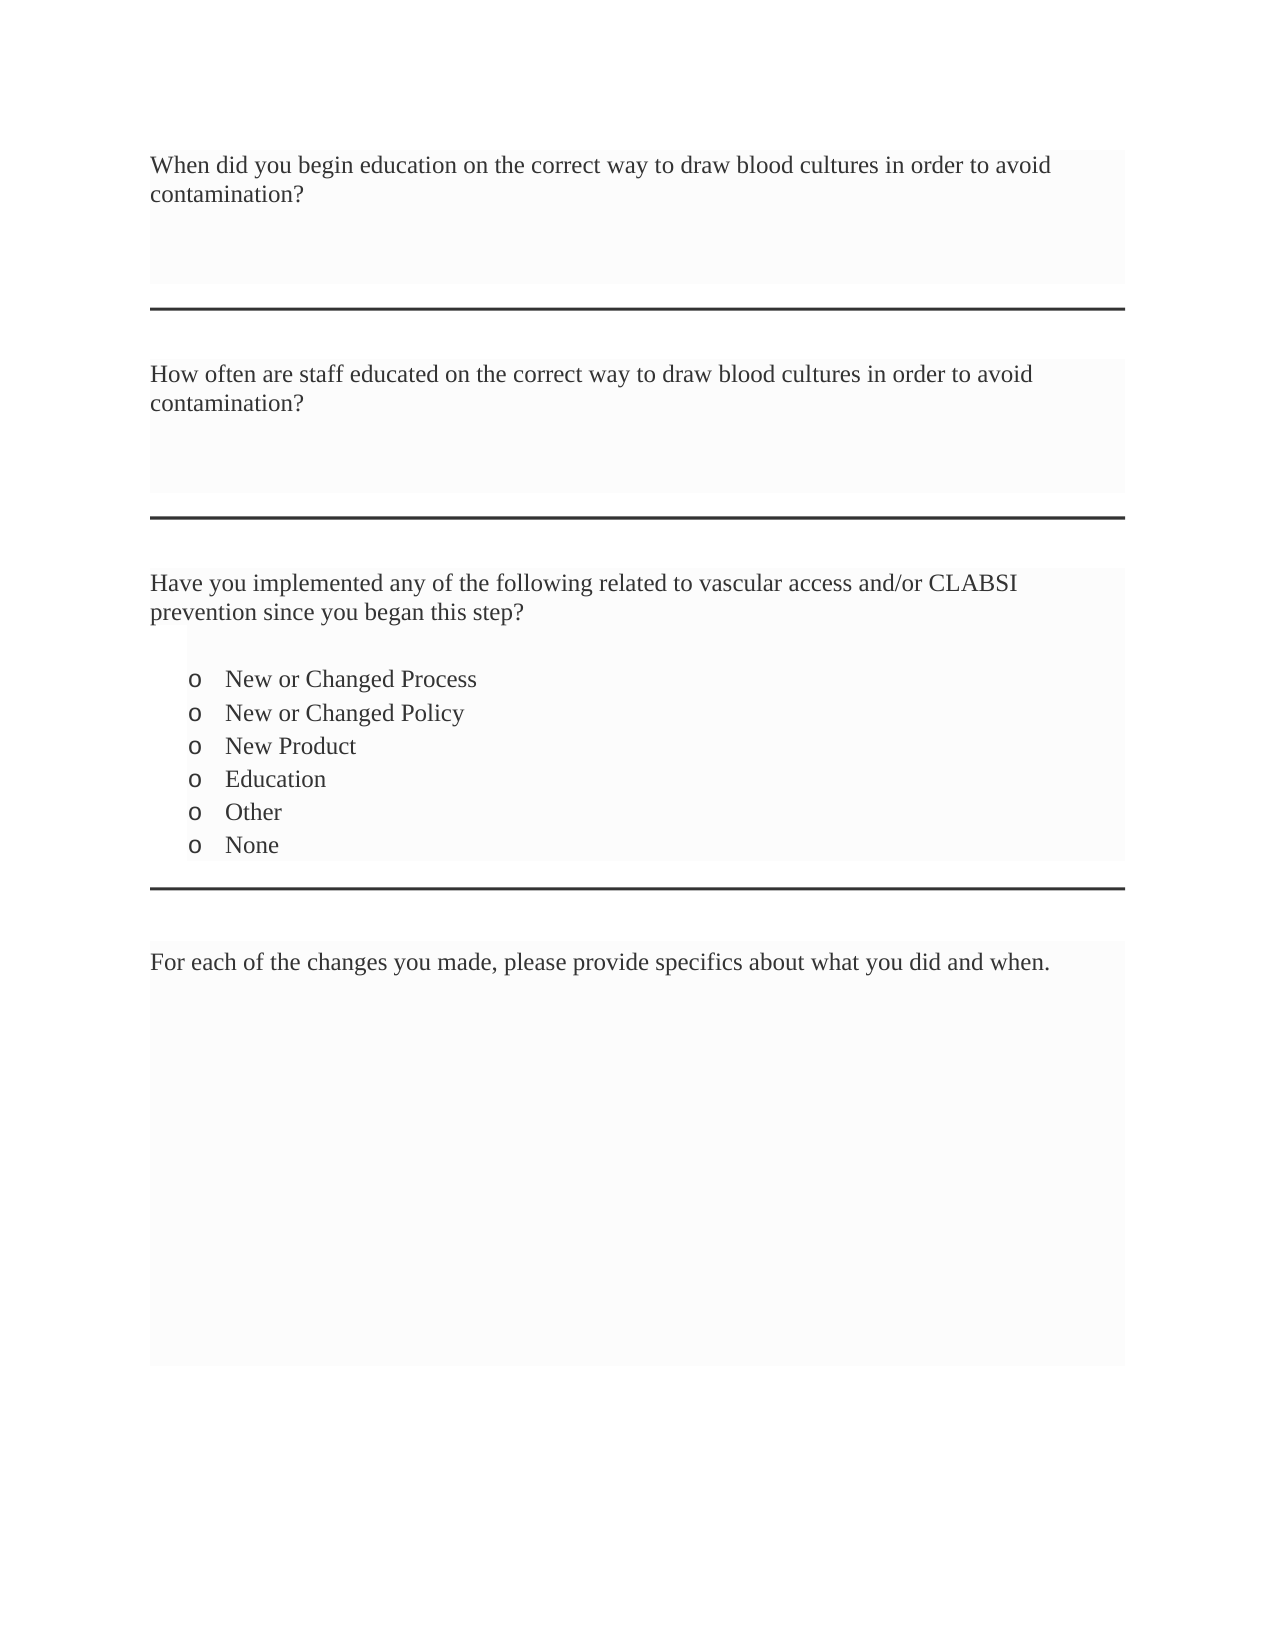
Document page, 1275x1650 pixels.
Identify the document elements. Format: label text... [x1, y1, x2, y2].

subtitle Have you implemented any of the following related to vascular access and/or CLABSI prevention since you began this step? [150, 568, 1125, 625]
list New or Changed Process [187, 664, 1125, 695]
list New Product [187, 731, 1125, 762]
text For each of the changes you made, please provide specifics about what you did and when. [150, 941, 1125, 975]
list Education [187, 764, 1125, 795]
list Other [187, 797, 1125, 828]
list None [187, 831, 1125, 861]
subtitle When did you begin education on the correct way to draw blood cultures in order to avoid contamination? [150, 150, 1125, 207]
subtitle How often are staff educated on the correct way to draw blood cultures in order to avoid contamination? [150, 359, 1125, 416]
list New or Changed Policy [187, 698, 1125, 728]
